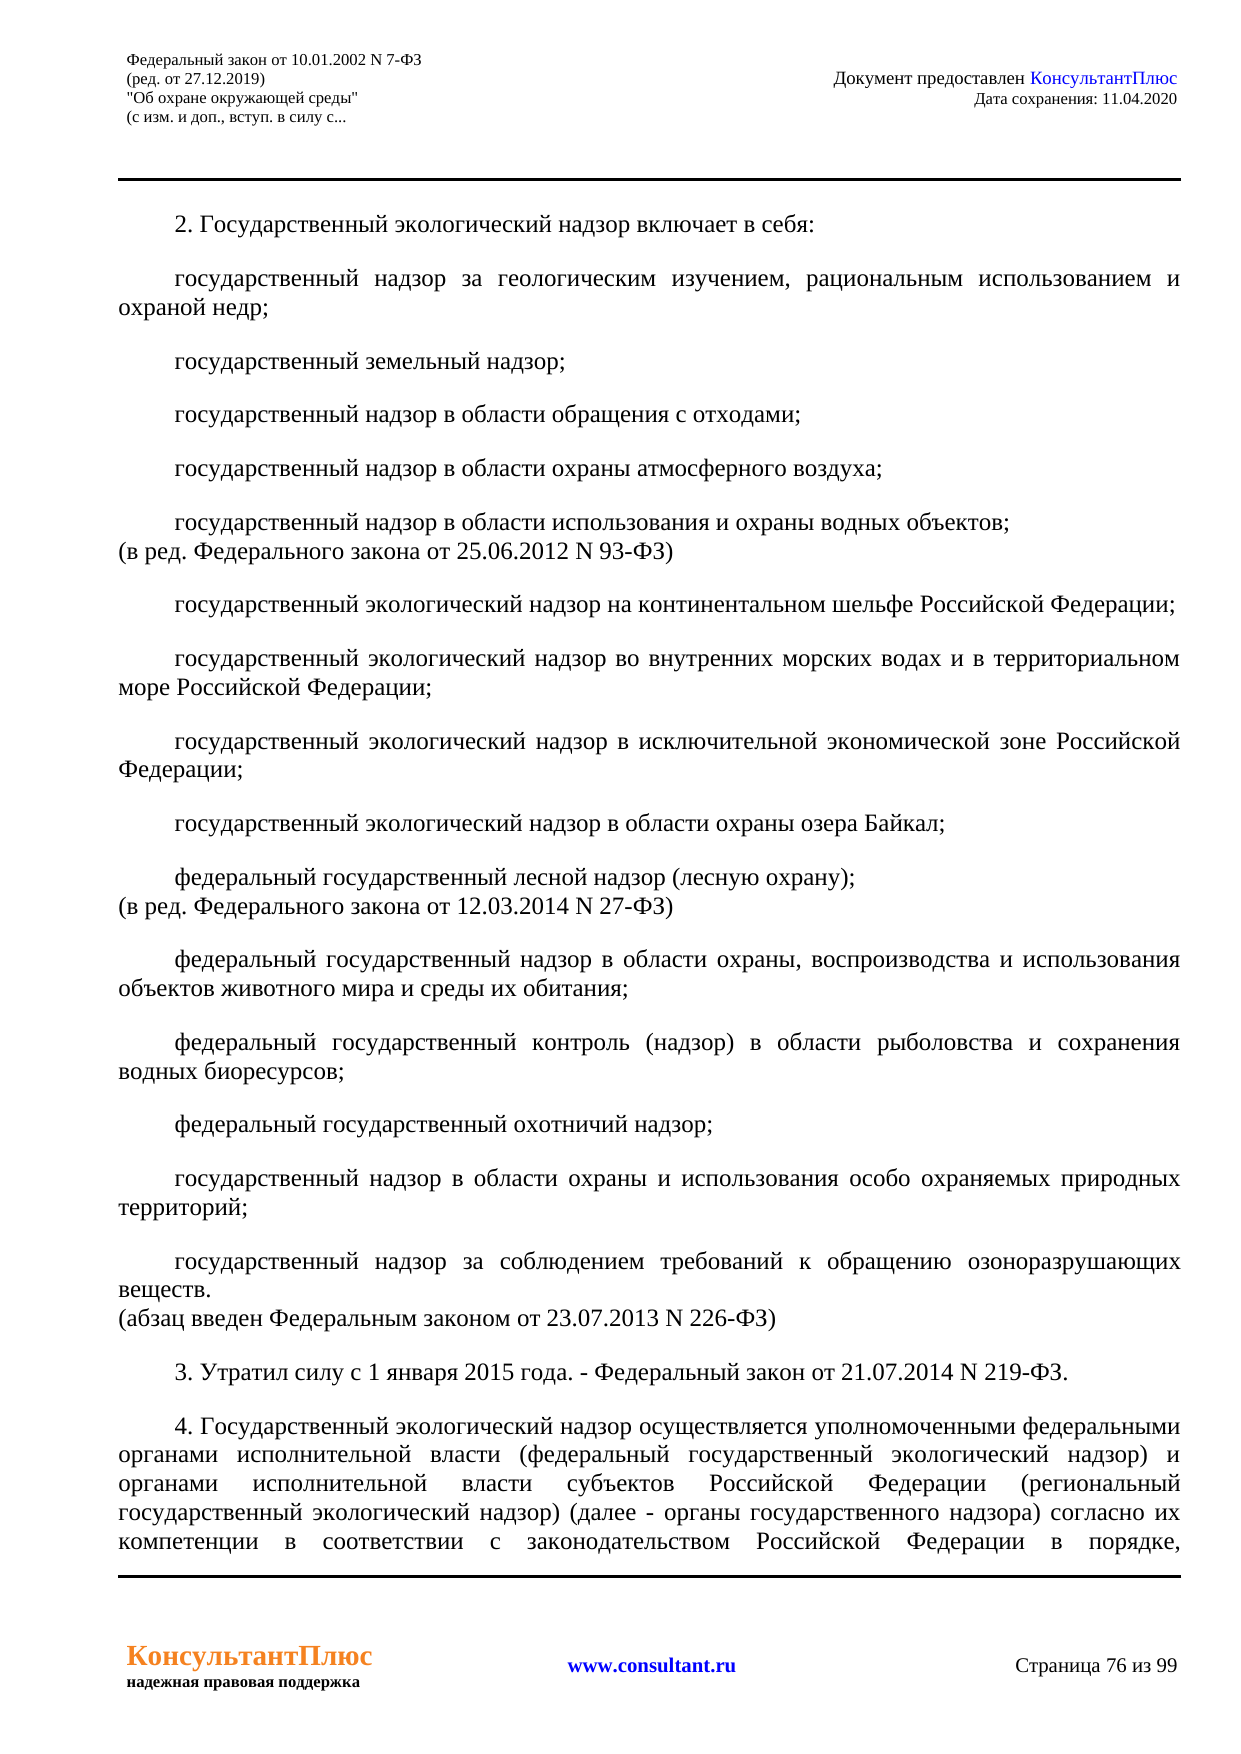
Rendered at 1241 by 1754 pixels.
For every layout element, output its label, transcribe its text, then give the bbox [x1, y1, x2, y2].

text государственный экологический надзор в исключительной экономической зоне Российской Федерации; [118, 726, 1181, 783]
text федеральный государственный охотничий надзор; [118, 1109, 1181, 1138]
text государственный надзор за геологическим изучением, рациональным использованием и охраной недр; [118, 263, 1181, 321]
text государственный надзор за соблюдением требований к обращению озоноразрушающих веществ. [118, 1246, 1181, 1303]
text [118, 1411, 1181, 1554]
text (в ред. Федерального закона от 12.03.2014 N 27-ФЗ) [118, 891, 1181, 919]
text (абзац введен Федеральным законом от 23.07.2013 N 226-ФЗ) [118, 1303, 1181, 1332]
text 2. Государственный экологический надзор включает в себя: [118, 209, 1181, 238]
text 3. Утратил силу с 1 января 2015 года. - Федеральный закон от 21.07.2014 N 219-ФЗ. [118, 1357, 1181, 1386]
text государственный земельный надзор; [118, 346, 1181, 374]
text государственный экологический надзор во внутренних морских водах и в территориальном море Российской Федерации; [118, 643, 1181, 701]
text государственный надзор в области охраны и использования особо охраняемых природных территорий; [118, 1163, 1181, 1221]
text государственный надзор в области охраны атмосферного воздуха; [118, 453, 1181, 482]
text государственный надзор в области обращения с отходами; [118, 399, 1181, 428]
text федеральный государственный надзор в области охраны, воспроизводства и использования объектов животного мира и среды их обитания; [118, 944, 1181, 1002]
text государственный экологический надзор в области охраны озера Байкал; [118, 808, 1181, 837]
text федеральный государственный лесной надзор (лесную охрану); [118, 862, 1181, 891]
text федеральный государственный контроль (надзор) в области рыболовства и сохранения водных биоресурсов; [118, 1027, 1181, 1084]
text (в ред. Федерального закона от 25.06.2012 N 93-ФЗ) [118, 536, 1181, 564]
text государственный экологический надзор на континентальном шельфе Российской Федерации; [118, 589, 1181, 618]
text государственный надзор в области использования и охраны водных объектов; [118, 507, 1181, 536]
